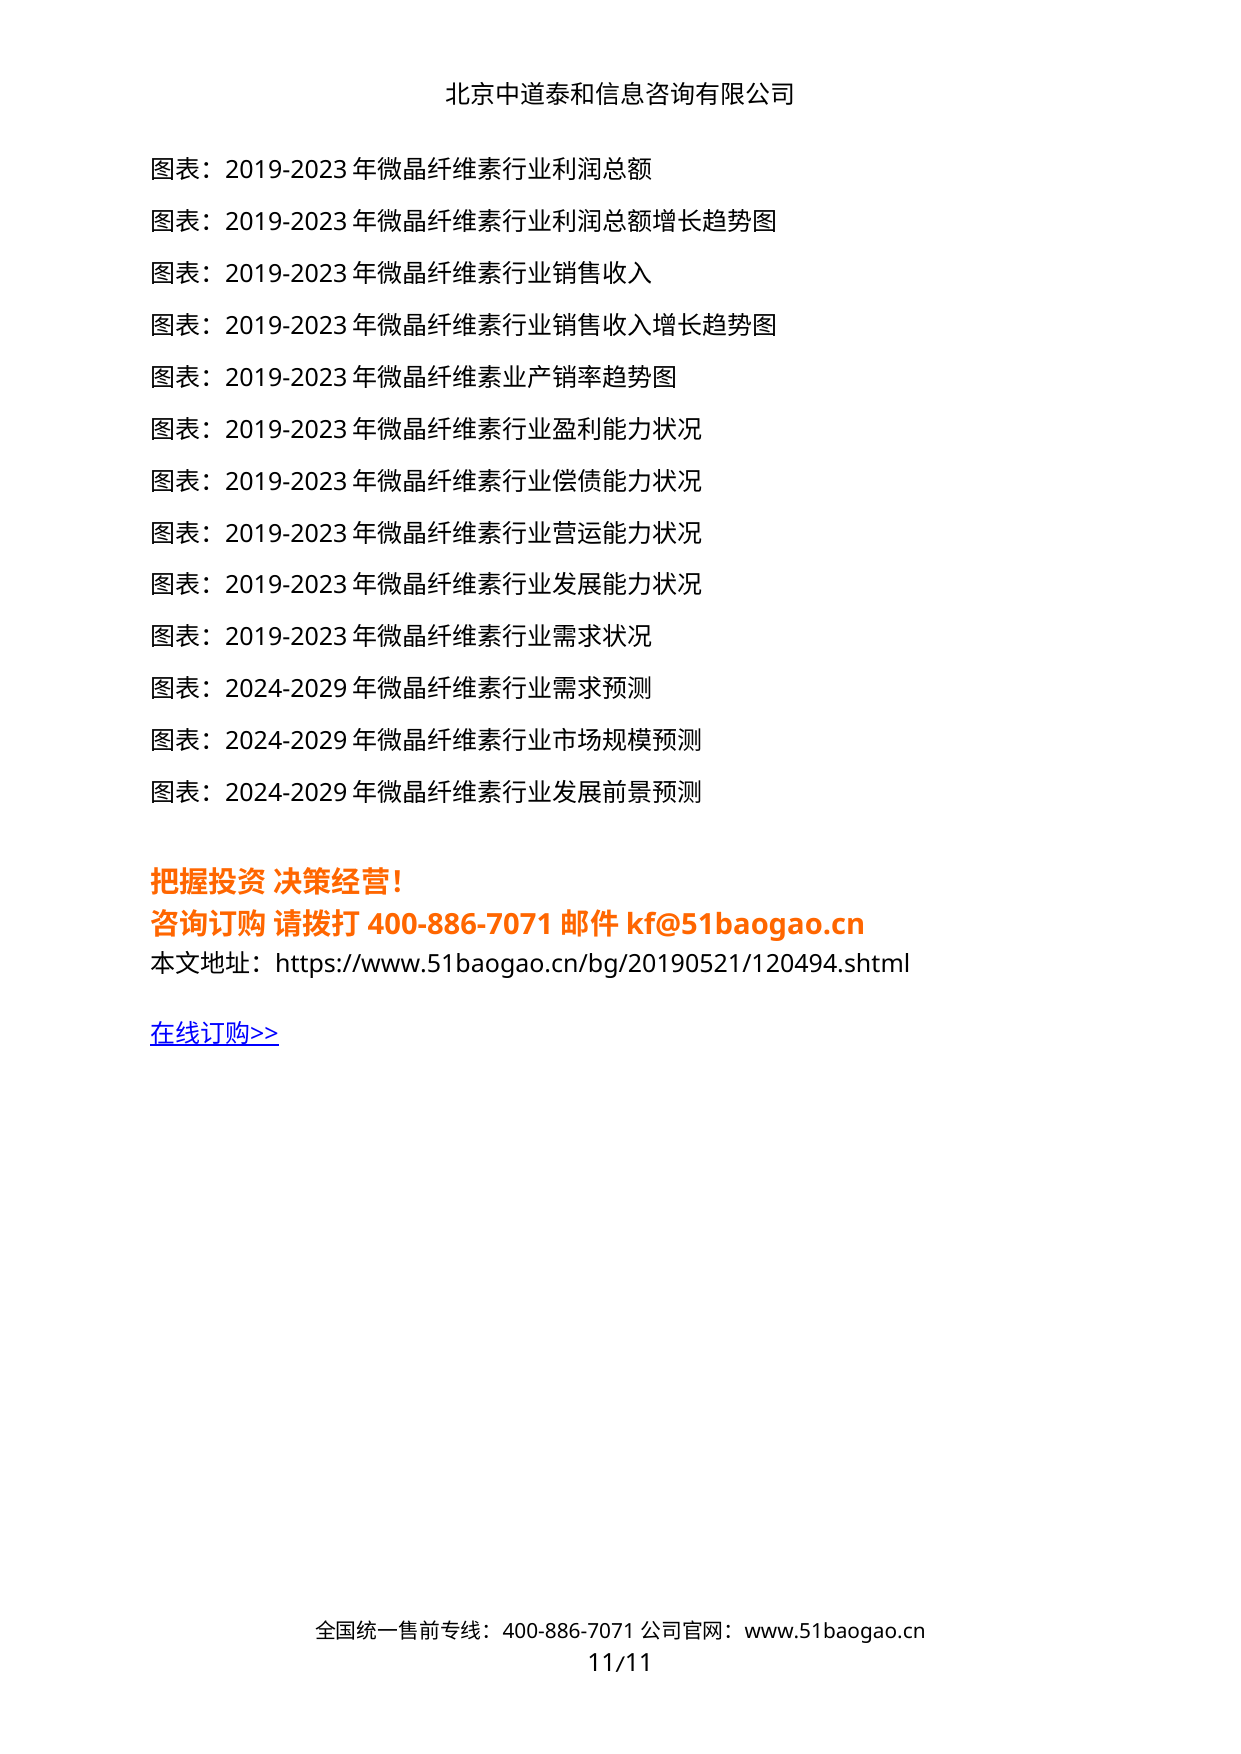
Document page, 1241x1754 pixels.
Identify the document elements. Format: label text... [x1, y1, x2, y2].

text 图表：2019-2023年微晶纤维素行业发展能力状况 [150, 565, 1090, 601]
text 图表：2019-2023年微晶纤维素行业销售收入增长趋势图 [150, 306, 1090, 342]
text 图表：2019-2023年微晶纤维素行业销售收入 [150, 254, 1090, 290]
text 图表：2019-2023年微晶纤维素行业盈利能力状况 [150, 409, 1090, 446]
text 图表：2019-2023年微晶纤维素行业营运能力状况 [150, 513, 1090, 549]
text 图表：2019-2023年微晶纤维素行业利润总额 [150, 150, 1090, 186]
text 图表：2019-2023年微晶纤维素业产销率趋势图 [150, 357, 1090, 394]
text 图表：2019-2023年微晶纤维素行业利润总额增长趋势图 [150, 202, 1090, 238]
text 把握投资 决策经营！咨询订购 请拨打 400-886-7071 邮件 kf@51baogao.cn本文地址：https://www.51baogao.cn/bg/20190521/120494.shtml [150, 824, 1090, 979]
text 图表：2019-2023年微晶纤维素行业偿债能力状况 [150, 461, 1090, 497]
text 图表：2019-2023年微晶纤维素行业需求状况 [150, 617, 1090, 653]
text 图表：2024-2029年微晶纤维素行业发展前景预测 [150, 772, 1090, 809]
text 在线订购>> [150, 979, 1090, 1050]
text 图表：2024-2029年微晶纤维素行业需求预测 [150, 669, 1090, 705]
text 图表：2024-2029年微晶纤维素行业市场规模预测 [150, 721, 1090, 757]
